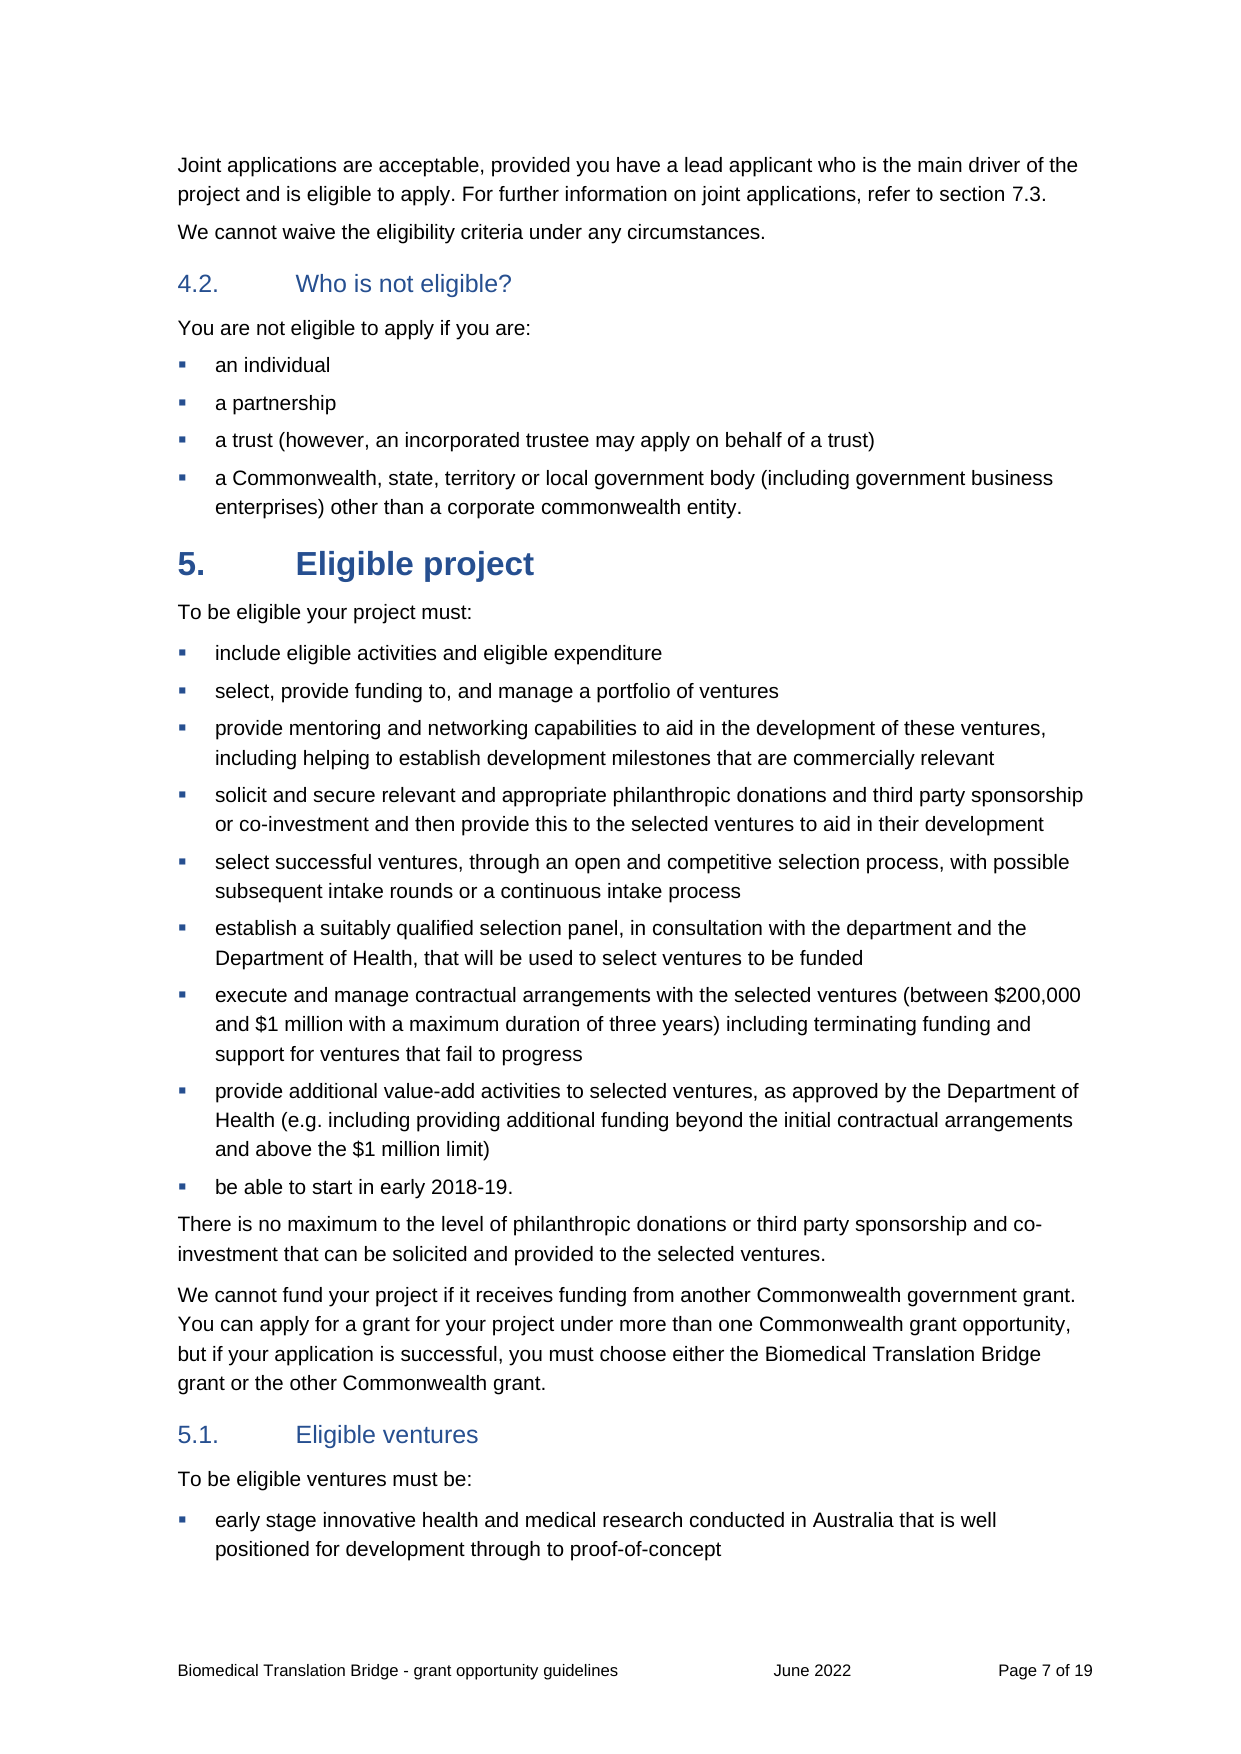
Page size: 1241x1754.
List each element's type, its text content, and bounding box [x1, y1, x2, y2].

list select, provide funding to, and manage a portfolio of ventures [177, 674, 1092, 703]
list solicit and secure relevant and appropriate philanthropic donations and third party sponsorship or co-investment and then provide this to the selected ventures to aid in their development [177, 778, 1092, 836]
list establish a suitably qualified selection panel, in consultation with the department and the Department of Health, that will be used to select ventures to be funded [177, 911, 1092, 969]
list an individual [177, 348, 1092, 377]
list early stage innovative health and medical research conducted in Australia that is well positioned for development through to proof-of-concept [177, 1503, 1092, 1561]
text We cannot fund your project if it receives funding from another Commonwealth government grant. You can apply for a grant for your project under more than one Commonwealth grant opportunity, but if your application is successful, you must choose either the Biomedical Translation Bridge grant or the other Commonwealth grant. [177, 1278, 1092, 1394]
subtitle Eligible ventures [177, 1419, 1092, 1449]
text There is no maximum to the level of philanthropic donations or third party sponsorship and co-investment that can be solicited and provided to the selected ventures. [177, 1207, 1092, 1265]
list a Commonwealth, state, territory or local government body (including government business enterprises) other than a corporate commonwealth entity. [177, 460, 1092, 518]
list a trust (however, an incorporated trustee may apply on behalf of a trust) [177, 423, 1092, 452]
list a partnership [177, 385, 1092, 414]
subtitle Who is not eligible? [177, 268, 1092, 298]
text To be eligible your project must: [177, 594, 1092, 624]
list execute and manage contractual arrangements with the selected ventures (between $200,000 and $1 million with a maximum duration of three years) including terminating funding and support for ventures that fail to progress [177, 978, 1092, 1065]
subtitle Eligible project [177, 543, 1092, 582]
list provide mentoring and networking capabilities to aid in the development of these ventures, including helping to establish development milestones that are commercially relevant [177, 711, 1092, 769]
list We cannot waive the eligibility criteria under any circumstances. [177, 214, 1092, 243]
list select successful ventures, through an open and competitive selection process, with possible subsequent intake rounds or a continuous intake process [177, 844, 1092, 903]
list be able to start in early 2018-19. [177, 1169, 1092, 1199]
text To be eligible ventures must be: [177, 1461, 1092, 1490]
list Joint applications are acceptable, provided you have a lead applicant who is the main driver of the project and is eligible to apply. For further information on joint applications, refer to section 7.3. [177, 148, 1092, 206]
list include eligible activities and eligible expenditure [177, 636, 1092, 665]
text You are not eligible to apply if you are: [177, 310, 1092, 339]
list provide additional value-add activities to selected ventures, as approved by the Department of Health (e.g. including providing additional funding beyond the initial contractual arrangements and above the $1 million limit) [177, 1074, 1092, 1161]
